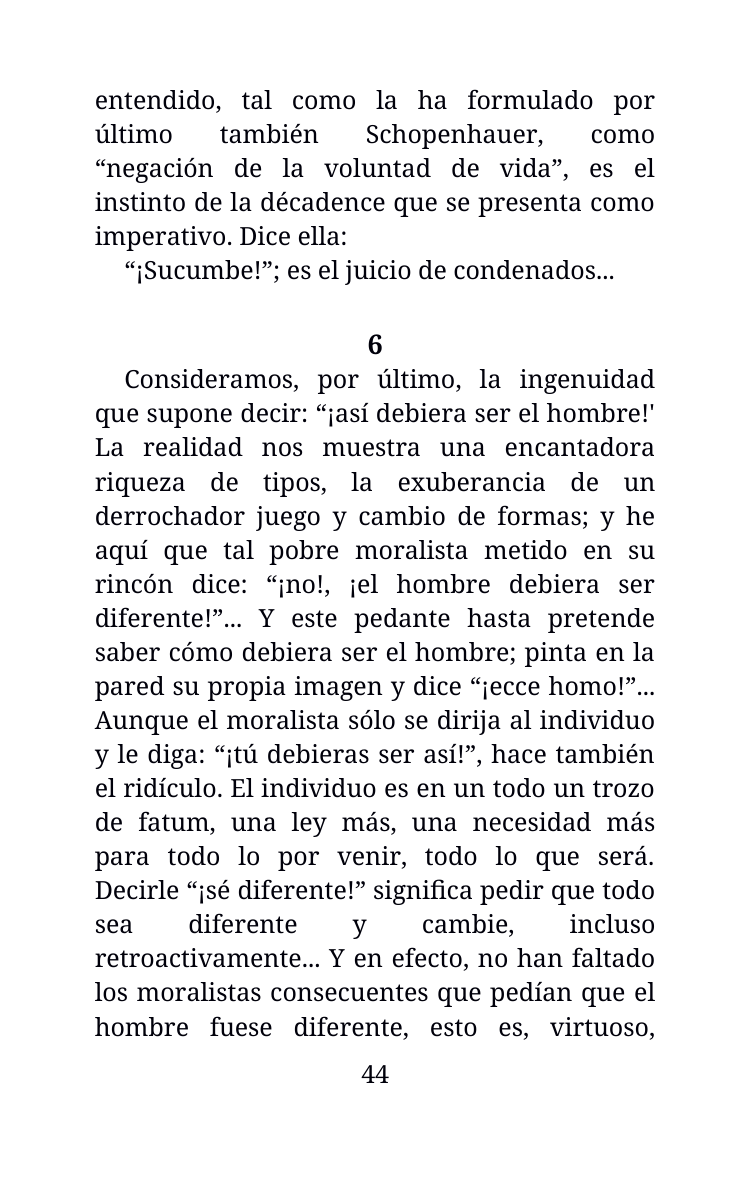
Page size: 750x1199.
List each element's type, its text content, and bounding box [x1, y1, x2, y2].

subtitle 6 [94, 325, 656, 362]
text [94, 82, 656, 253]
text “¡Sucumbe!”; es el juicio de condenados... [94, 253, 656, 287]
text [94, 362, 656, 1043]
